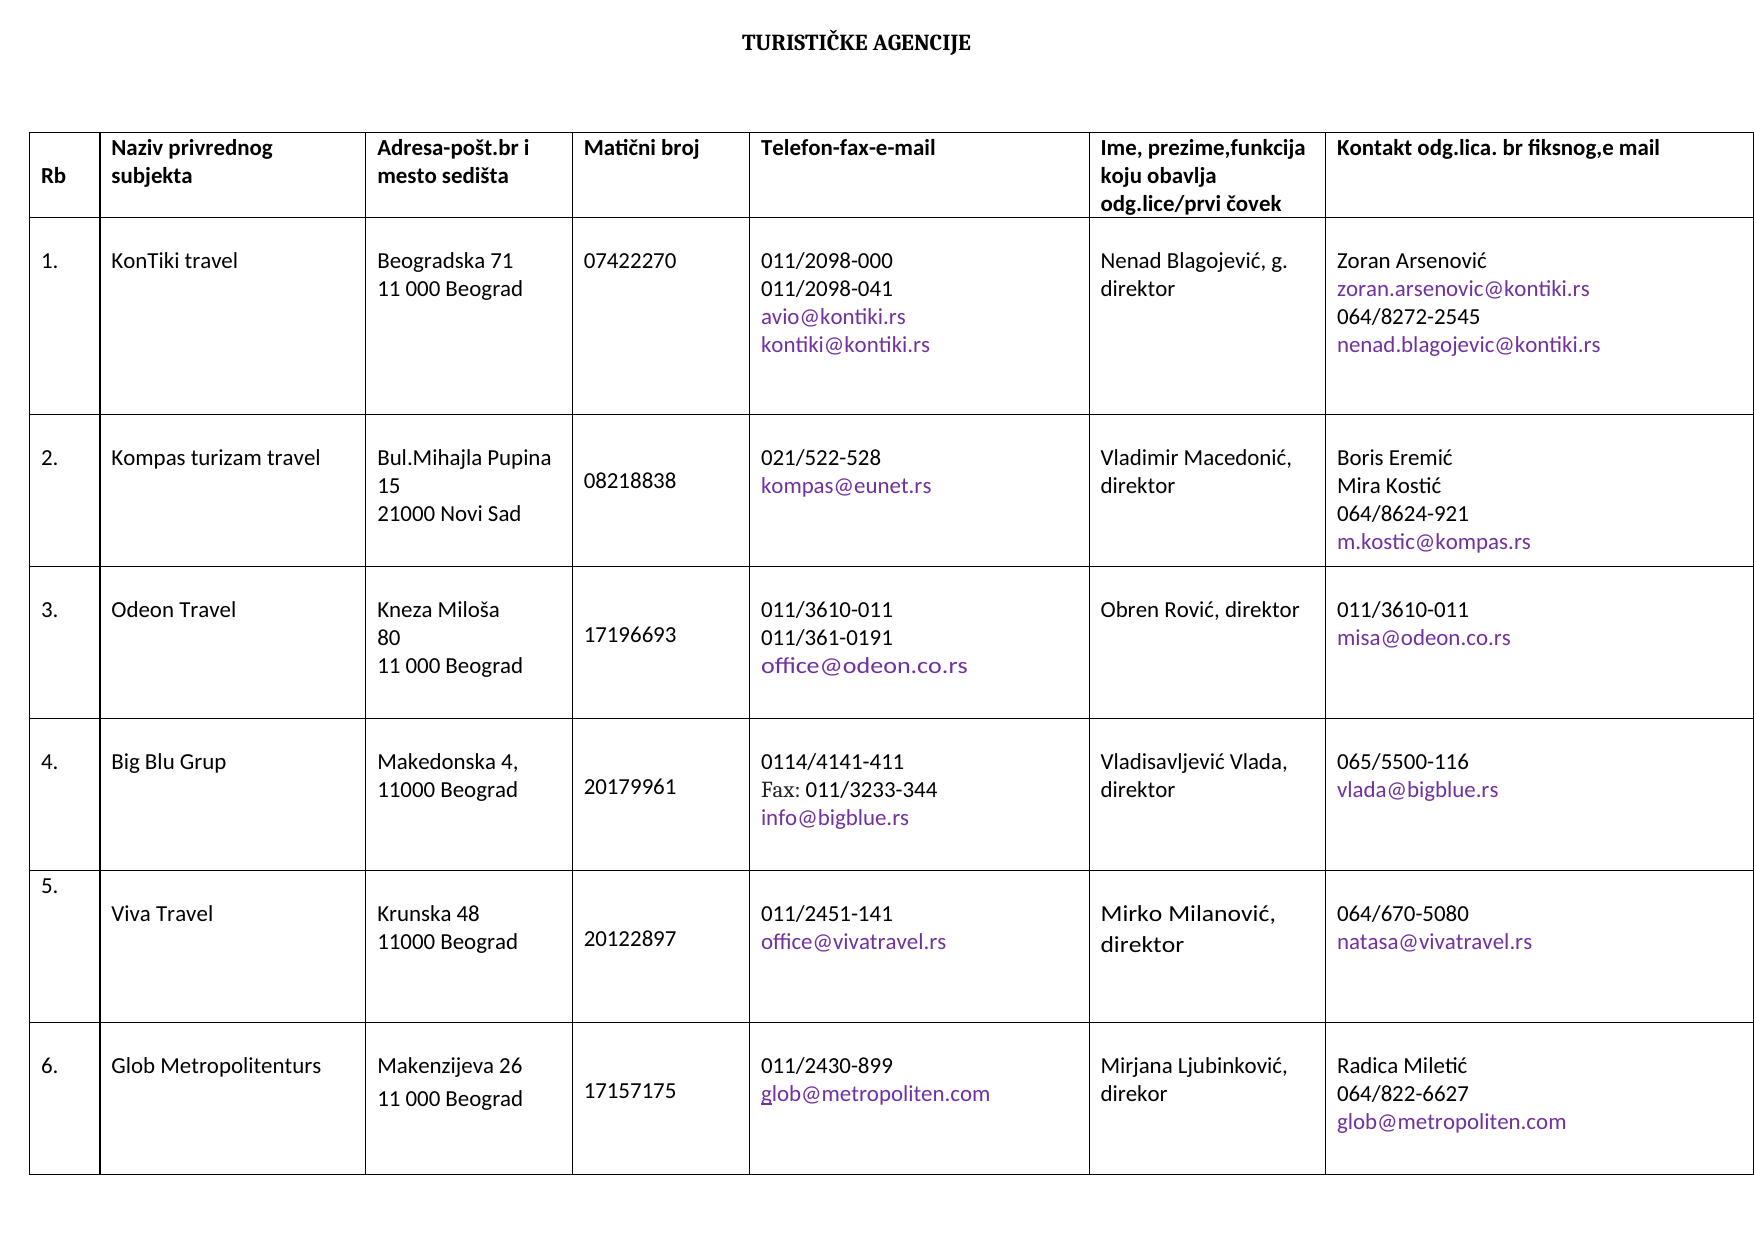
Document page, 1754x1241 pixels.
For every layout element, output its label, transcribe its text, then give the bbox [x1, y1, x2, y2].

table_cell Viva Travel [101, 871, 365, 1022]
table_cell 2. [30, 415, 99, 566]
table_cell 07422270 [573, 218, 749, 414]
table_cell 3. [30, 567, 99, 718]
table_cell Bul.Mihajla Pupina 15 21000 Novi Sad [366, 415, 572, 566]
table_cell 08218838 [573, 415, 749, 566]
table_cell Radica Miletić 064/822-6627 glob@metropoliten.com [1326, 1023, 1753, 1174]
table_cell 064/670-5080 natasa@vivatravel.rs [1326, 871, 1753, 1022]
table_cell Makenzijeva 26 11 000 Beograd [366, 1023, 572, 1174]
table_cell 011/2098-000 011/2098-041 avio@kontiki.rs kontiki@kontiki.rs [750, 218, 1089, 414]
table_cell 065/5500-116 vlada@bigblue.rs [1326, 719, 1753, 870]
table_cell 17157175 [573, 1023, 749, 1174]
table_cell KonTiki travel [101, 218, 365, 414]
table_cell Vladimir Macedonić, direktor [1090, 415, 1325, 566]
table_header Naziv privrednog subjekta [101, 133, 365, 217]
table_cell Mirjana Ljubinković, direkor [1090, 1023, 1325, 1174]
table_cell 021/522-528 kompas@eunet.rs [750, 415, 1089, 566]
table_cell Vladisavljević Vlada, direktor [1090, 719, 1325, 870]
table_cell 6. [30, 1023, 99, 1174]
table_cell 4. [30, 719, 99, 870]
table_cell Beogradska 71 11 000 Beograd [366, 218, 572, 414]
text TURISTIČKE AGENCIJE [29, 29, 1683, 56]
table_cell 20122897 [573, 871, 749, 1022]
table_cell Mirko Milanović, direktor [1090, 871, 1325, 1022]
table_header Matični broj [573, 133, 749, 217]
table_cell Zoran Arsenović zoran.arsenovic@kontiki.rs 064/8272-2545 nenad.blagojevic@kontiki.rs [1326, 218, 1753, 414]
table_header Kontakt odg.lica. br fiksnog,e mail [1326, 133, 1753, 217]
table_cell Boris Eremić Mira Kostić 064/8624-921 m.kostic@kompas.rs [1326, 415, 1753, 566]
table_cell Obren Rović, direktor [1090, 567, 1325, 718]
table_cell Nenad Blagojević, g. direktor [1090, 218, 1325, 414]
table_header Ime, prezime,funkcija koju obavlja odg.lice/prvi čovek [1090, 133, 1325, 217]
table_cell 011/3610-011 misa@odeon.co.rs [1326, 567, 1753, 718]
table_header Adresa-pošt.br i mesto sedišta [366, 133, 572, 217]
table_cell Big Blu Grup [101, 719, 365, 870]
table_header Rb [30, 133, 99, 217]
table_cell 1. [30, 218, 99, 414]
table_header Telefon-fax-e-mail [750, 133, 1089, 217]
table_cell 011/2451-141 office@vivatravel.rs [750, 871, 1089, 1022]
table_cell 20179961 [573, 719, 749, 870]
table_cell Kompas turizam travel [101, 415, 365, 566]
table_cell Odeon Travel [101, 567, 365, 718]
table_cell 0114/4141-411 Fax: 011/3233-344 info@bigblue.rs [750, 719, 1089, 870]
table_cell 011/3610-011 011/361-0191 office@odeon.co.rs [750, 567, 1089, 718]
table_cell Krunska 48 11000 Beograd [366, 871, 572, 1022]
table_cell Glob Metropolitenturs [101, 1023, 365, 1174]
table_cell Makedonska 4, 11000 Beograd [366, 719, 572, 870]
table_cell Kneza Miloša 80 11 000 Beograd [366, 567, 572, 718]
table_cell 17196693 [573, 567, 749, 718]
table_cell 011/2430-899 glob@metropoliten.com [750, 1023, 1089, 1174]
table_cell 5. [30, 871, 99, 1022]
